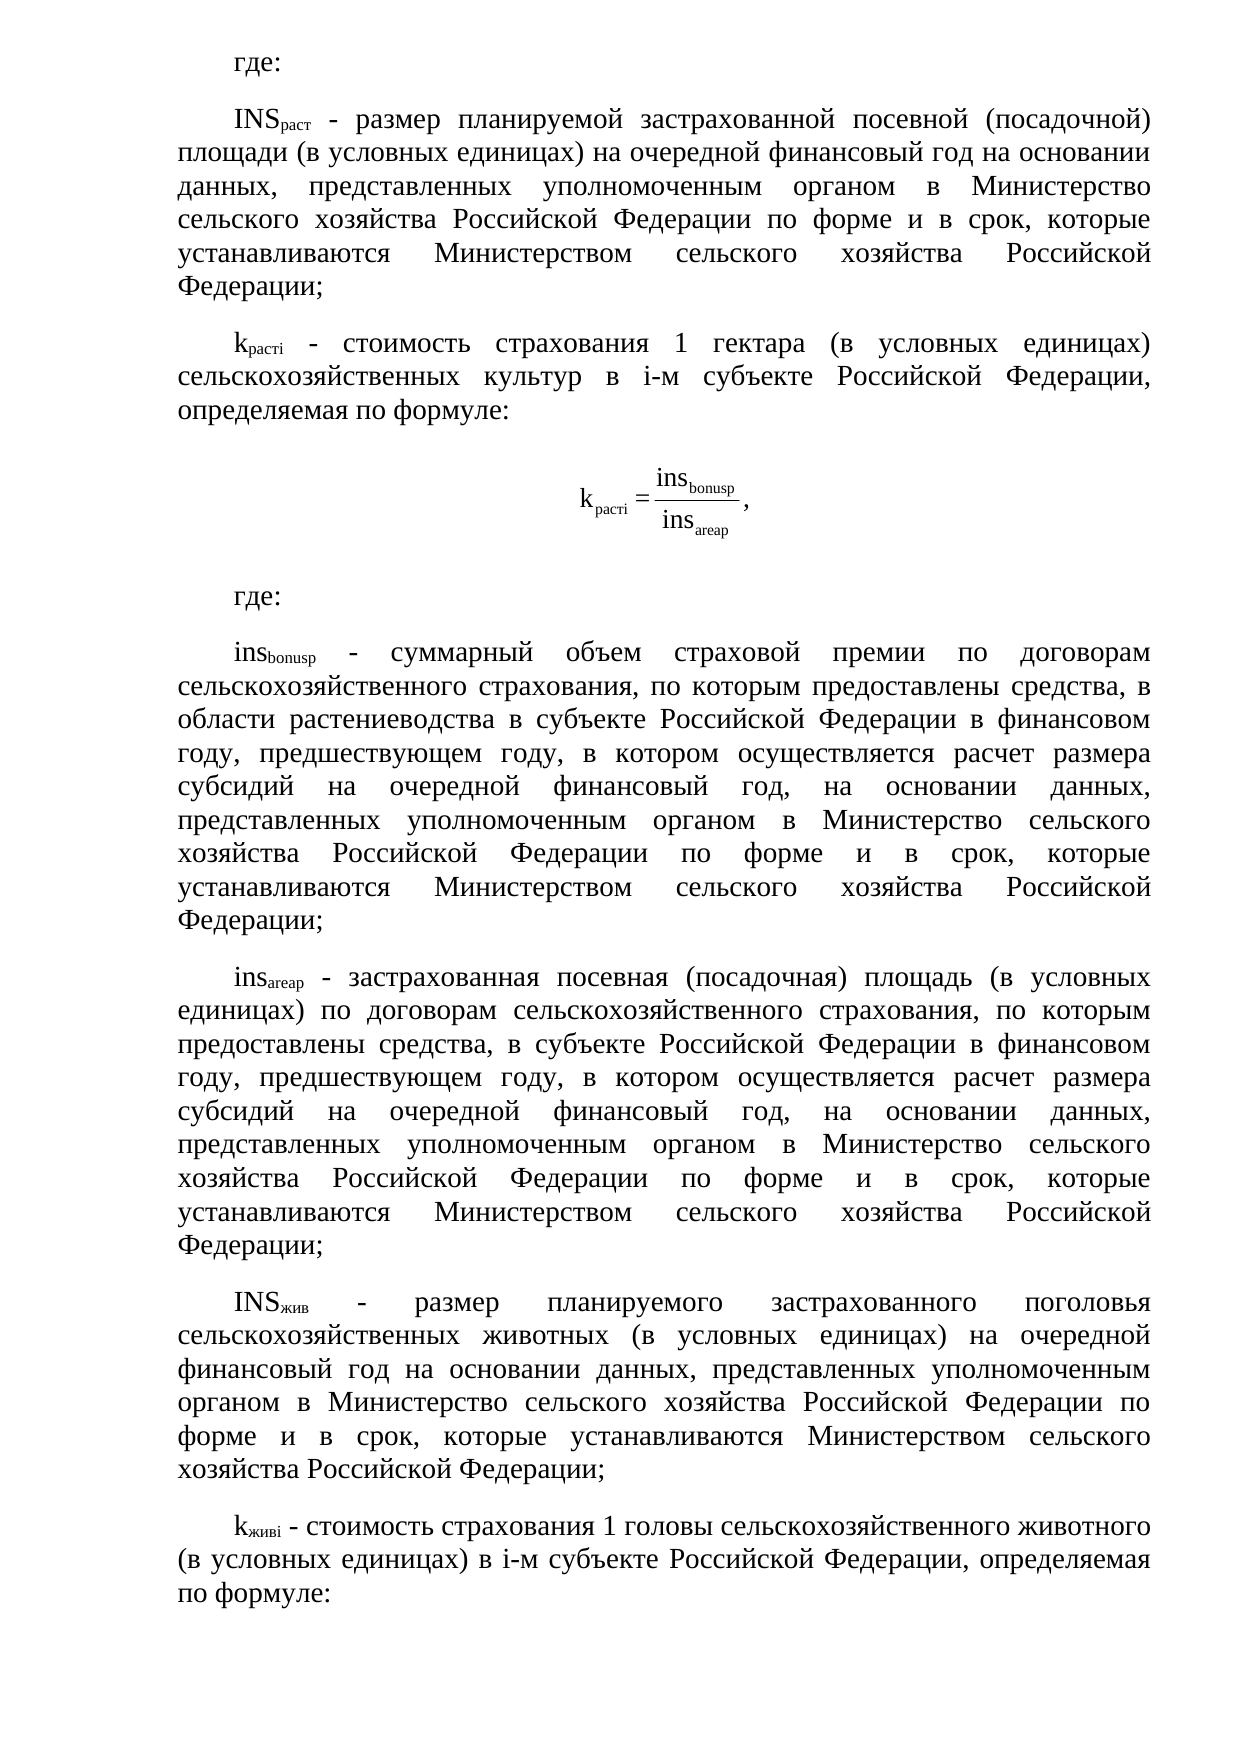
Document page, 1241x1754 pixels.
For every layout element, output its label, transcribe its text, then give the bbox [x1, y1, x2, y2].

text insbonusр - суммарный объем страховой премии по договорам сельскохозяйственного страхования, по которым предоставлены средства, в области растениеводства в субъекте Российской Федерации в финансовом году, предшествующем году, в котором осуществляется расчет размера субсидий на очередной финансовый год, на основании данных, представленных уполномоченным органом в Министерство сельского хозяйства Российской Федерации по форме и в срок, которые устанавливаются Министерством сельского хозяйства Российской Федерации; [177, 634, 1152, 936]
text где: [177, 578, 1152, 611]
text INSраст - размер планируемой застрахованной посевной (посадочной) площади (в условных единицах) на очередной финансовый год на основании данных, представленных уполномоченным органом в Министерство сельского хозяйства Российской Федерации по форме и в срок, которые устанавливаются Министерством сельского хозяйства Российской Федерации; [177, 101, 1152, 302]
text где: [177, 44, 1152, 78]
text kживi - стоимость страхования 1 головы сельскохозяйственного животного (в условных единицах) в i-м субъекте Российской Федерации, определяемая по формуле: [177, 1508, 1152, 1608]
text kрастi - стоимость страхования 1 гектара (в условных единицах) сельскохозяйственных культур в i-м субъекте Российской Федерации, определяемая по формуле: [177, 325, 1152, 426]
text insareaр - застрахованная посевная (посадочная) площадь (в условных единицах) по договорам сельскохозяйственного страхования, по которым предоставлены средства, в субъекте Российской Федерации в финансовом году, предшествующем году, в котором осуществляется расчет размера субсидий на очередной финансовый год, на основании данных, представленных уполномоченным органом в Министерство сельского хозяйства Российской Федерации по форме и в срок, которые устанавливаются Министерством сельского хозяйства Российской Федерации; [177, 959, 1152, 1261]
text INSжив - размер планируемого застрахованного поголовья сельскохозяйственных животных (в условных единицах) на очередной финансовый год на основании данных, представленных уполномоченным органом в Министерство сельского хозяйства Российской Федерации по форме и в срок, которые устанавливаются Министерством сельского хозяйства Российской Федерации; [177, 1284, 1152, 1485]
